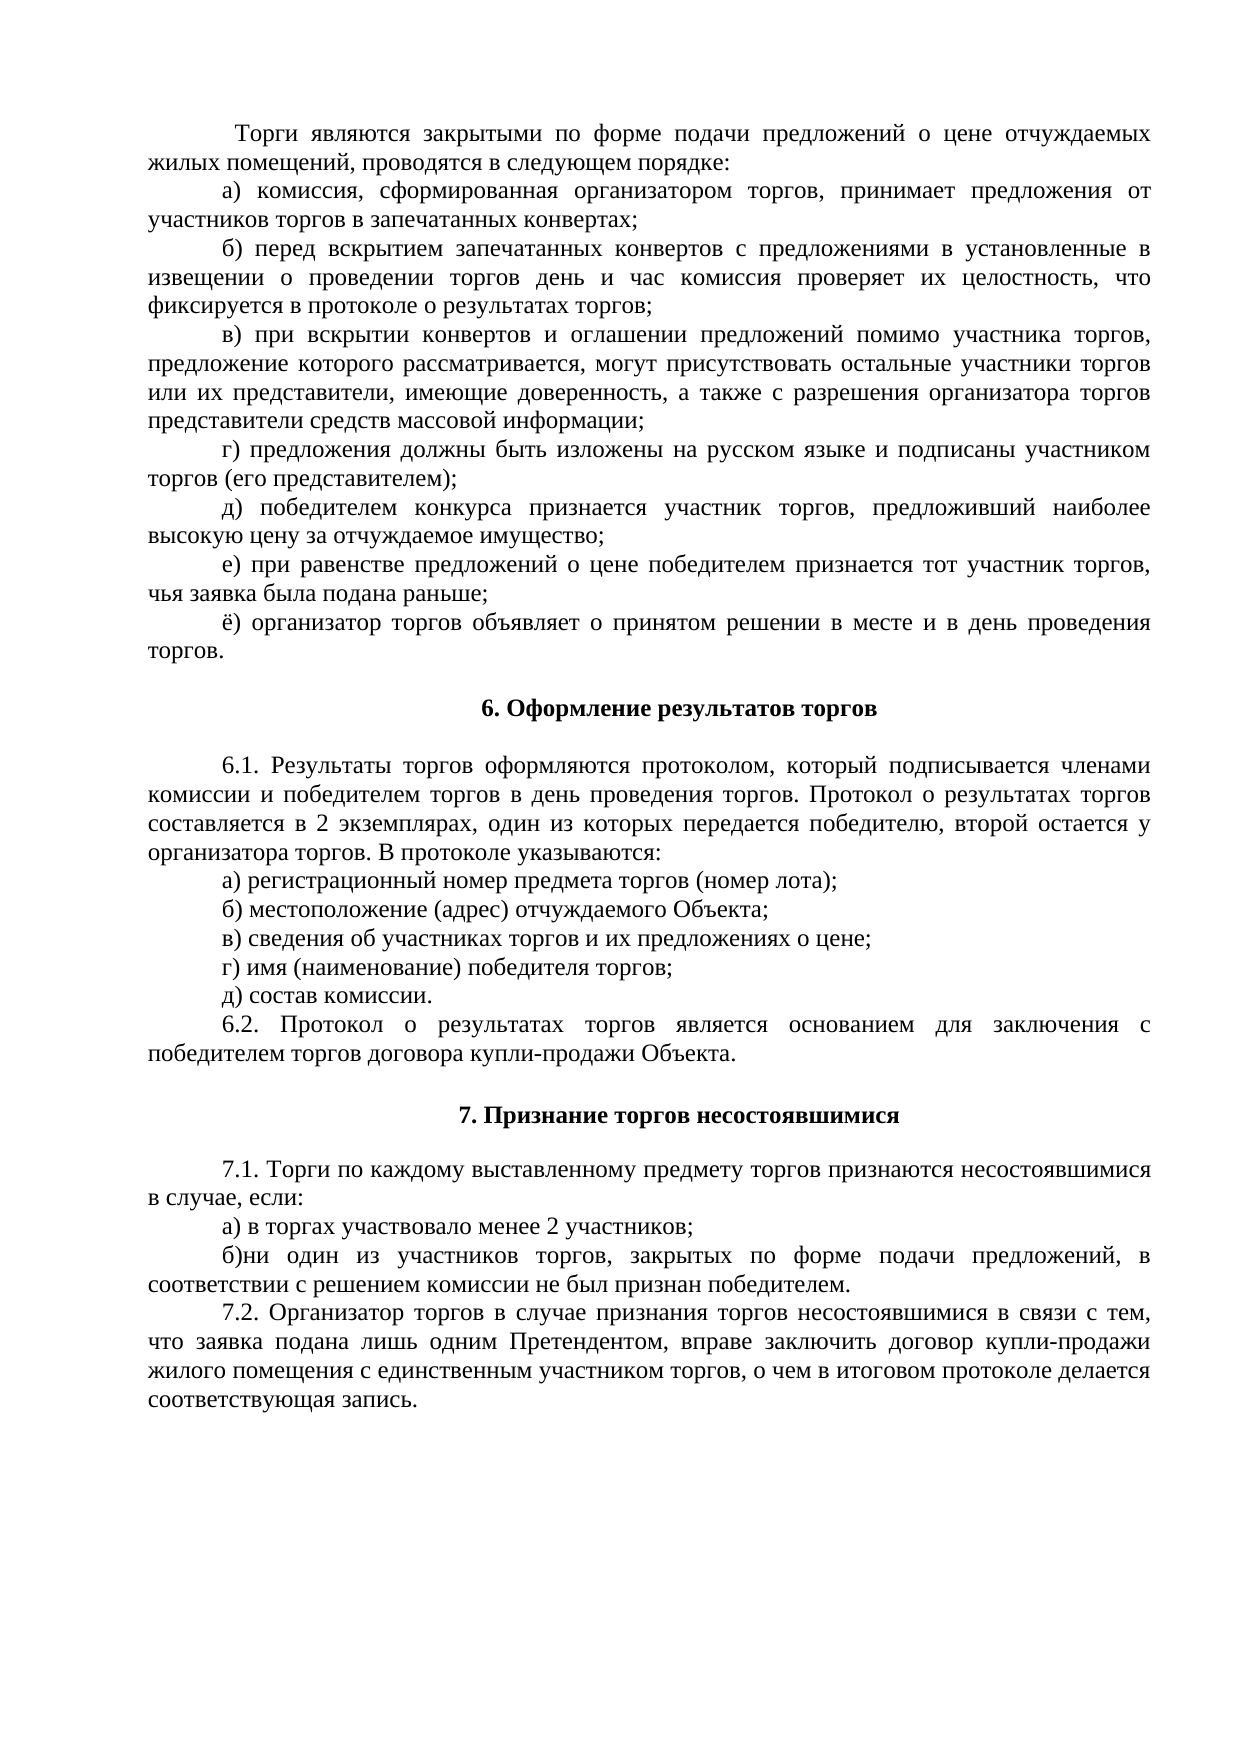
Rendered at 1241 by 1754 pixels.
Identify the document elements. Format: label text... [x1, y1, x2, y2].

text 6.2. Протокол о результатах торгов является основанием для заключения с победителем торгов договора купли-продажи Объекта. [148, 1009, 1152, 1067]
text в) при вскрытии конвертов и оглашении предложений помимо участника торгов, предложение которого рассматривается, могут присутствовать остальные участники торгов или их представители, имеющие доверенность, а также с разрешения организатора торгов представители средств массовой информации; [148, 319, 1152, 434]
text 7. Признание торгов несостоявшимися [148, 1100, 1152, 1129]
text 7.2. Организатор торгов в случае признания торгов несостоявшимися в связи с тем, что заявка подана лишь одним Претендентом, вправе заключить договор купли-продажи жилого помещения с единственным участником торгов, о чем в итоговом протоколе делается соответствующая запись. [148, 1297, 1152, 1412]
text Торги являются закрытыми по форме подачи предложений о цене отчуждаемых жилых помещений, проводятся в следующем порядке: [148, 118, 1152, 176]
text ё) организатор торгов объявляет о принятом решении в месте и в день проведения торгов. [148, 607, 1152, 664]
text а) в торгах участвовало менее 2 участников; [148, 1211, 1152, 1240]
text б)ни один из участников торгов, закрытых по форме подачи предложений, в соответствии с решением комиссии не был признан победителем. [148, 1240, 1152, 1297]
text г) имя (наименование) победителя торгов; [148, 952, 1152, 981]
text д) состав комиссии. [148, 981, 1152, 1009]
text 6.1. Результаты торгов оформляются протоколом, который подписывается членами комиссии и победителем торгов в день проведения торгов. Протокол о результатах торгов составляется в 2 экземплярах, один из которых передается победителю, второй остается у организатора торгов. В протоколе указываются: [148, 751, 1152, 866]
text а) комиссия, сформированная организатором торгов, принимает предложения от участников торгов в запечатанных конвертах; [148, 176, 1152, 233]
text 6. Оформление результатов торгов [148, 693, 1152, 722]
text 7.1. Торги по каждому выставленному предмету торгов признаются несостоявшимися в случае, если: [148, 1154, 1152, 1211]
text б) перед вскрытием запечатанных конвертов с предложениями в установленные в извещении о проведении торгов день и час комиссия проверяет их целостность, что фиксируется в протоколе о результатах торгов; [148, 233, 1152, 319]
text б) местоположение (адрес) отчуждаемого Объекта; [148, 894, 1152, 923]
text г) предложения должны быть изложены на русском языке и подписаны участником торгов (его представителем); [148, 434, 1152, 492]
text а) регистрационный номер предмета торгов (номер лота); [148, 866, 1152, 894]
text д) победителем конкурса признается участник торгов, предложивший наиболее высокую цену за отчуждаемое имущество; [148, 492, 1152, 549]
text в) сведения об участниках торгов и их предложениях о цене; [148, 923, 1152, 952]
text е) при равенстве предложений о цене победителем признается тот участник торгов, чья заявка была подана раньше; [148, 549, 1152, 607]
